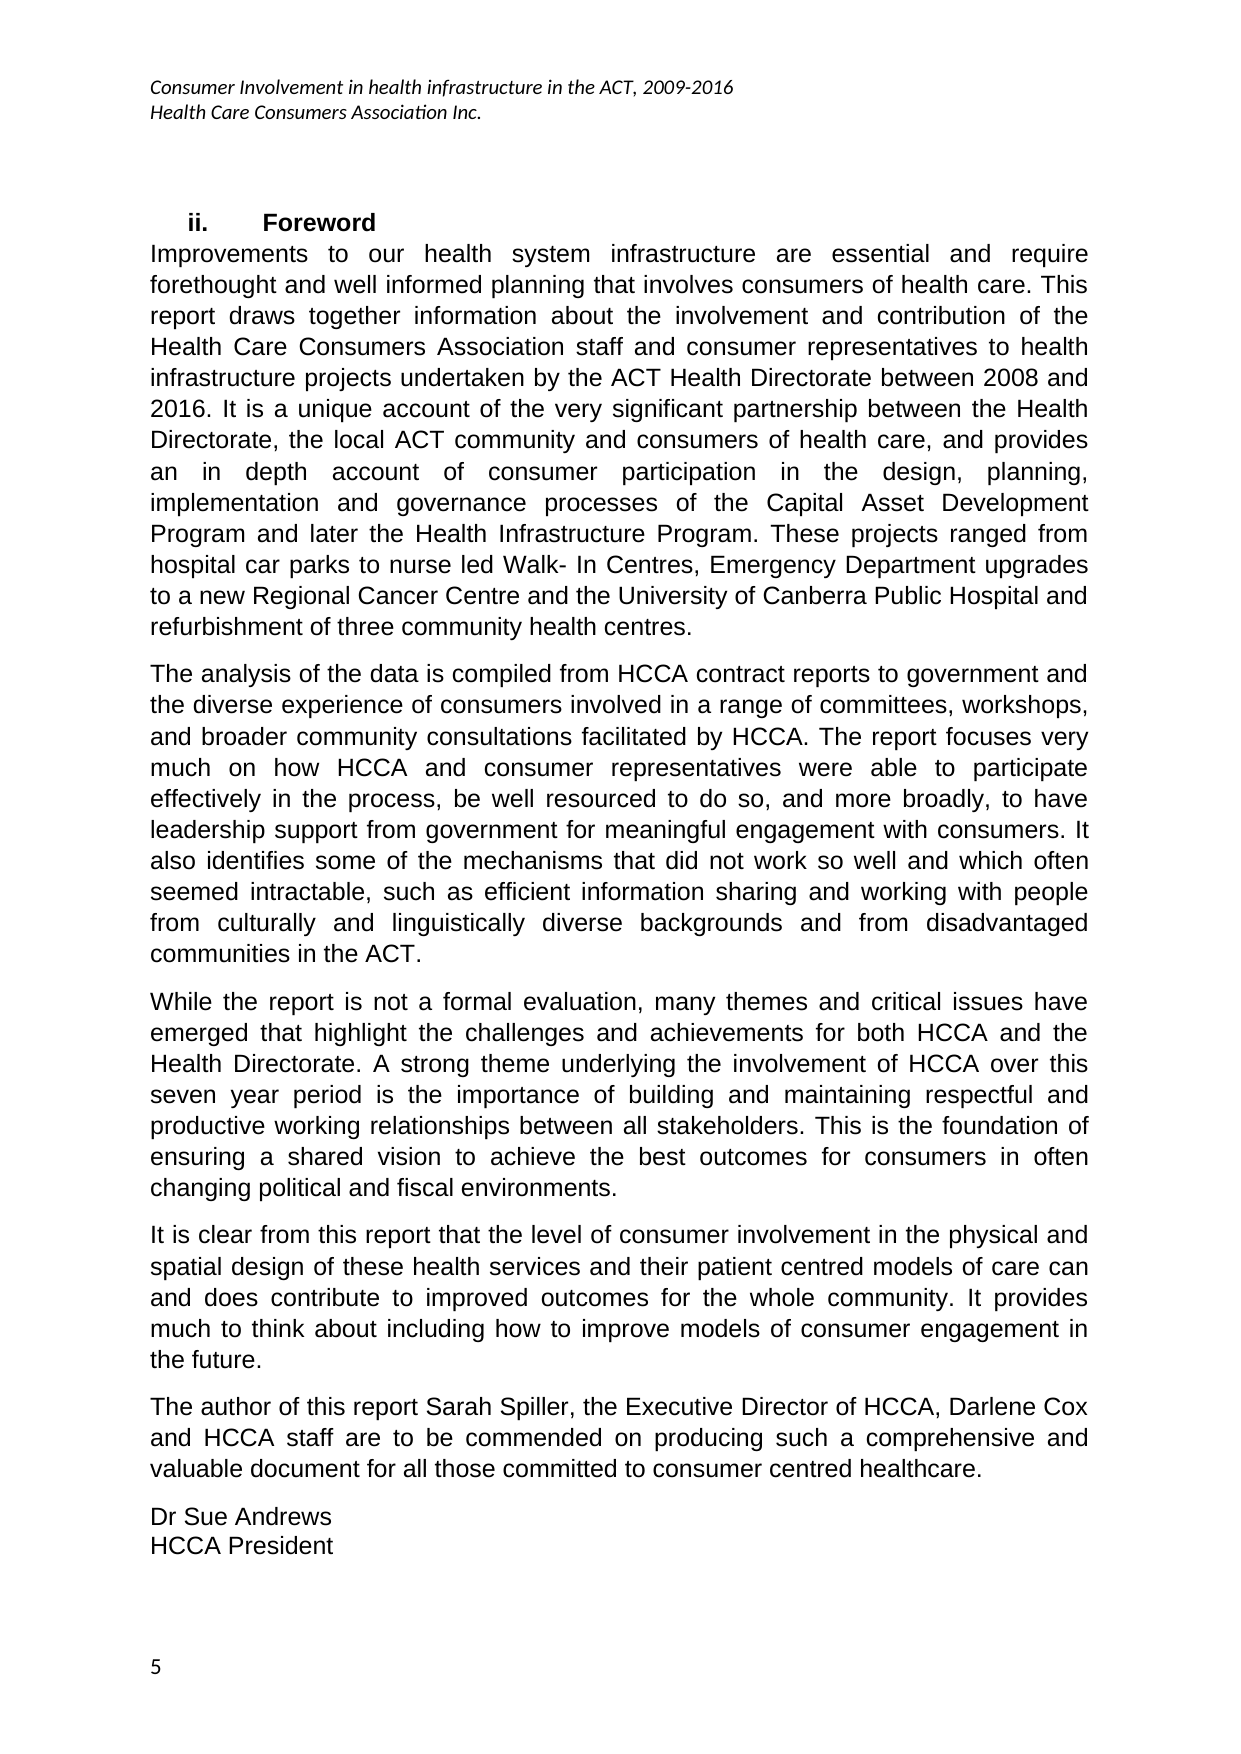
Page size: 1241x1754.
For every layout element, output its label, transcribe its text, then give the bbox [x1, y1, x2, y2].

text Dr Sue Andrews HCCA President [150, 1502, 1090, 1560]
text Improvements to our health system infrastructure are essential and require forethought and well informed planning that involves consumers of health care. This report draws together information about the involvement and contribution of the Health Care Consumers Association staff and consumer representatives to health infrastructure projects undertaken by the ACT Health Directorate between 2008 and 2016. It is a unique account of the very significant partnership between the Health Directorate, the local ACT community and consumers of health care, and provides an in depth account of consumer participation in the design, planning, implementation and governance processes of the Capital Asset Development Program and later the Health Infrastructure Program. These projects ranged from hospital car parks to nurse led Walk- In Centres, Emergency Department upgrades to a new Regional Cancer Centre and the University of Canberra Public Hospital and refurbishment of three community health centres. [150, 239, 1090, 641]
text The analysis of the data is compiled from HCCA contract reports to government and the diverse experience of consumers involved in a range of committees, workshops, and broader community consultations facilitated by HCCA. The report focuses very much on how HCCA and consumer representatives were able to participate effectively in the process, be well resourced to do so, and more broadly, to have leadership support from government for meaningful engagement with consumers. It also identifies some of the mechanisms that did not work so well and which often seemed intractable, such as efficient information sharing and working with people from culturally and linguistically diverse backgrounds and from disadvantaged communities in the ACT. [150, 659, 1090, 968]
text The author of this report Sarah Spiller, the Executive Director of HCCA, Darlene Cox and HCCA staff are to be commended on producing such a comprehensive and valuable document for all those committed to consumer centred healthcare. [150, 1392, 1090, 1483]
subtitle Foreword [187, 208, 1090, 237]
text It is clear from this report that the level of consumer involvement in the physical and spatial design of these health services and their patient centred models of care can and does contribute to improved outcomes for the whole community. It provides much to think about including how to improve models of consumer engagement in the future. [150, 1221, 1090, 1373]
text While the report is not a formal evaluation, many themes and critical issues have emerged that highlight the challenges and achievements for both HCCA and the Health Directorate. A strong theme underlying the involvement of HCCA over this seven year period is the importance of building and maintaining respectful and productive working relationships between all stakeholders. This is the foundation of ensuring a shared vision to achieve the best outcomes for consumers in often changing political and fiscal environments. [150, 987, 1090, 1202]
